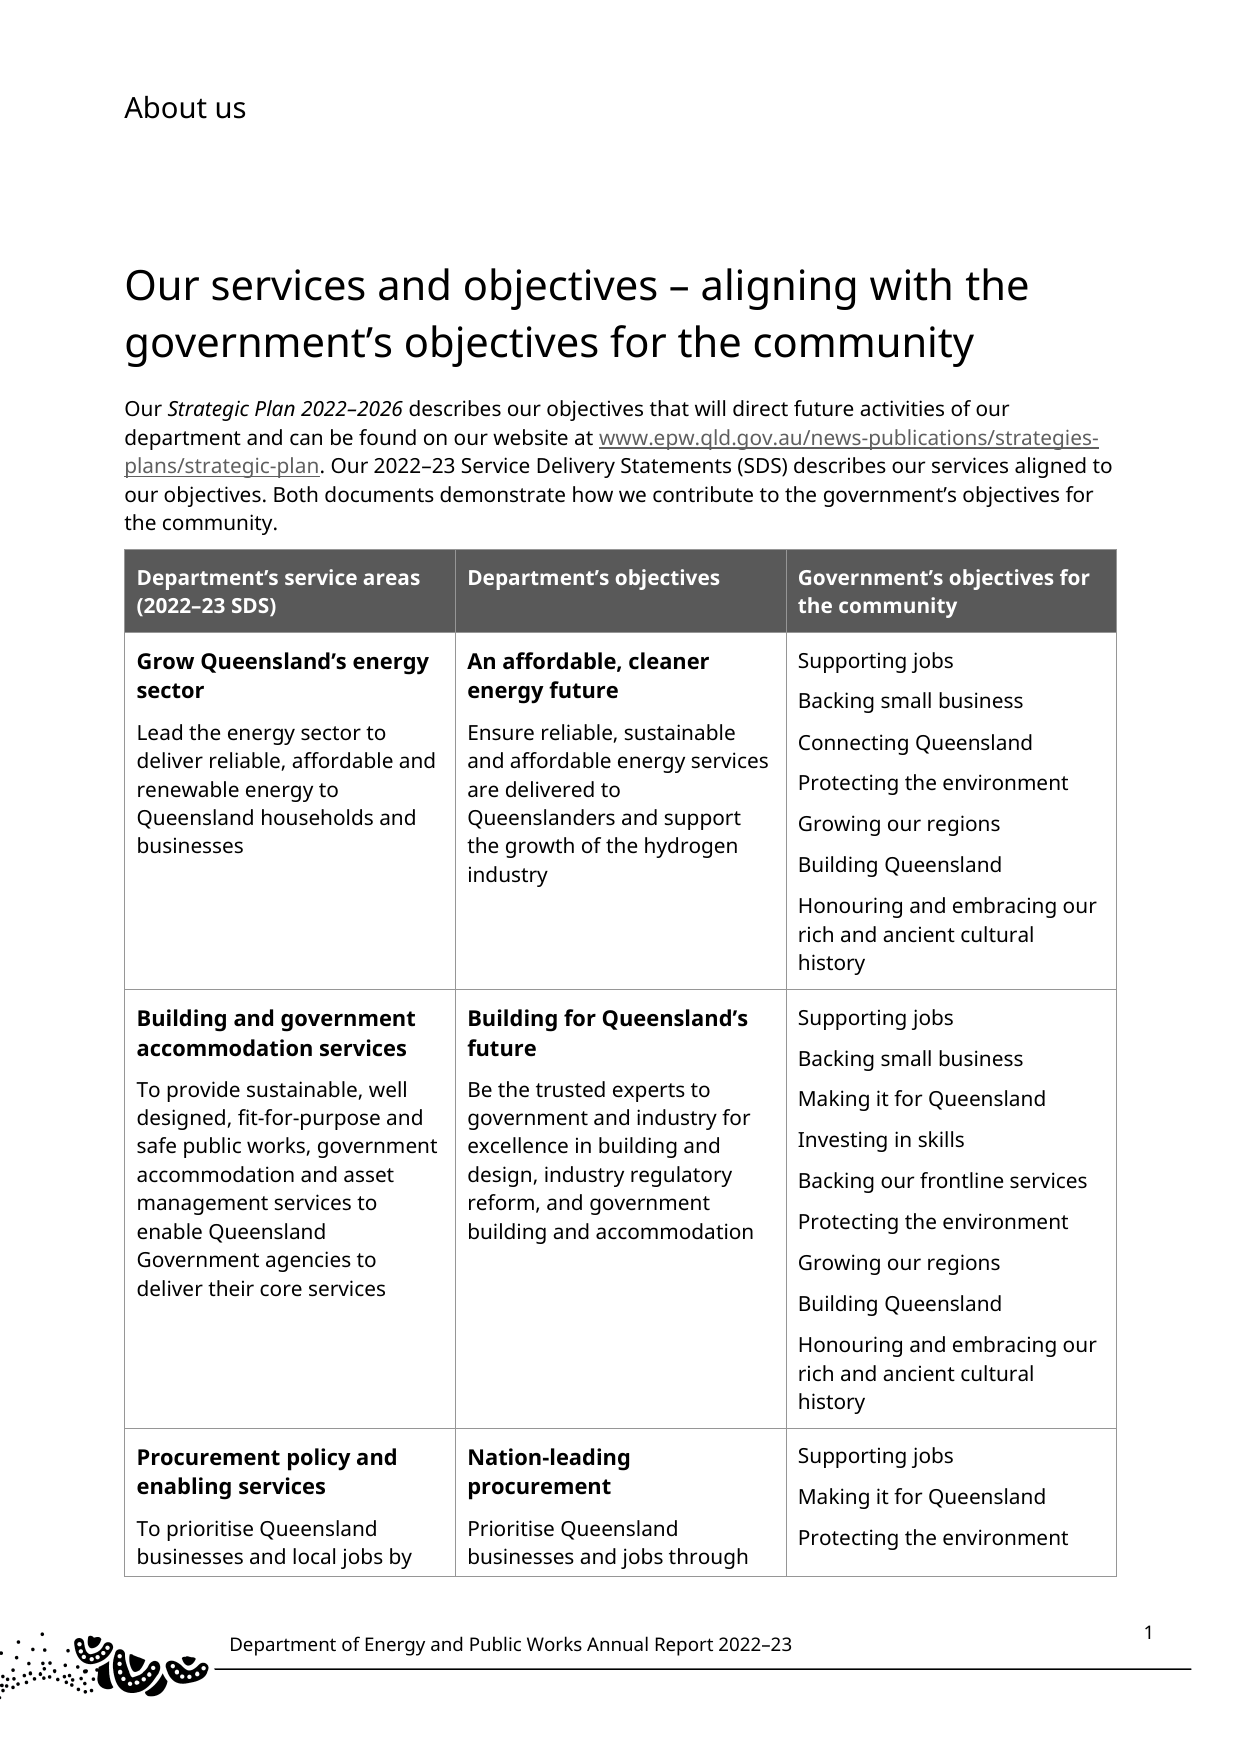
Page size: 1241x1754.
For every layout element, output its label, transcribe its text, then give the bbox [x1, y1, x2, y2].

text Our Strategic Plan 2022–2026 describes our objectives that will direct future activities of our department and can be found on our website at www.epw.qld.gov.au/news-publications/strategies-plans/strategic-plan. Our 2022–23 Service Delivery Statements (SDS) describes our services aligned to our objectives. Both documents demonstrate how we contribute to the government’s objectives for the community. [124, 394, 1116, 537]
table_header Department’s objectives [456, 550, 786, 632]
table_header Government’s objectives for the community [787, 550, 1116, 632]
subtitle Our services and objectives – aligning with the government’s objectives for the community [124, 256, 1116, 369]
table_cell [787, 1429, 1116, 1576]
table_cell Building and government accommodation services To provide sustainable, well designed, fit-for-purpose and safe public works, government accommodation and asset management services to enable Queensland Government agencies to deliver their core services [125, 990, 455, 1428]
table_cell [456, 1429, 786, 1576]
table_cell Supporting jobs Backing small business Connecting Queensland Protecting the environment Growing our regions Building Queensland Honouring and embracing our rich and ancient cultural history [787, 633, 1116, 989]
table_cell An affordable, cleaner energy future Ensure reliable, sustainable and affordable energy services are delivered to Queenslanders and support the growth of the hydrogen industry [456, 633, 786, 989]
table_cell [125, 1429, 455, 1576]
table_cell Grow Queensland’s energy sector Lead the energy sector to deliver reliable, affordable and renewable energy to Queensland households and businesses [125, 633, 455, 989]
picture [0, 1553, 1241, 1732]
table_header Department’s service areas (2022–23 SDS) [125, 550, 455, 632]
